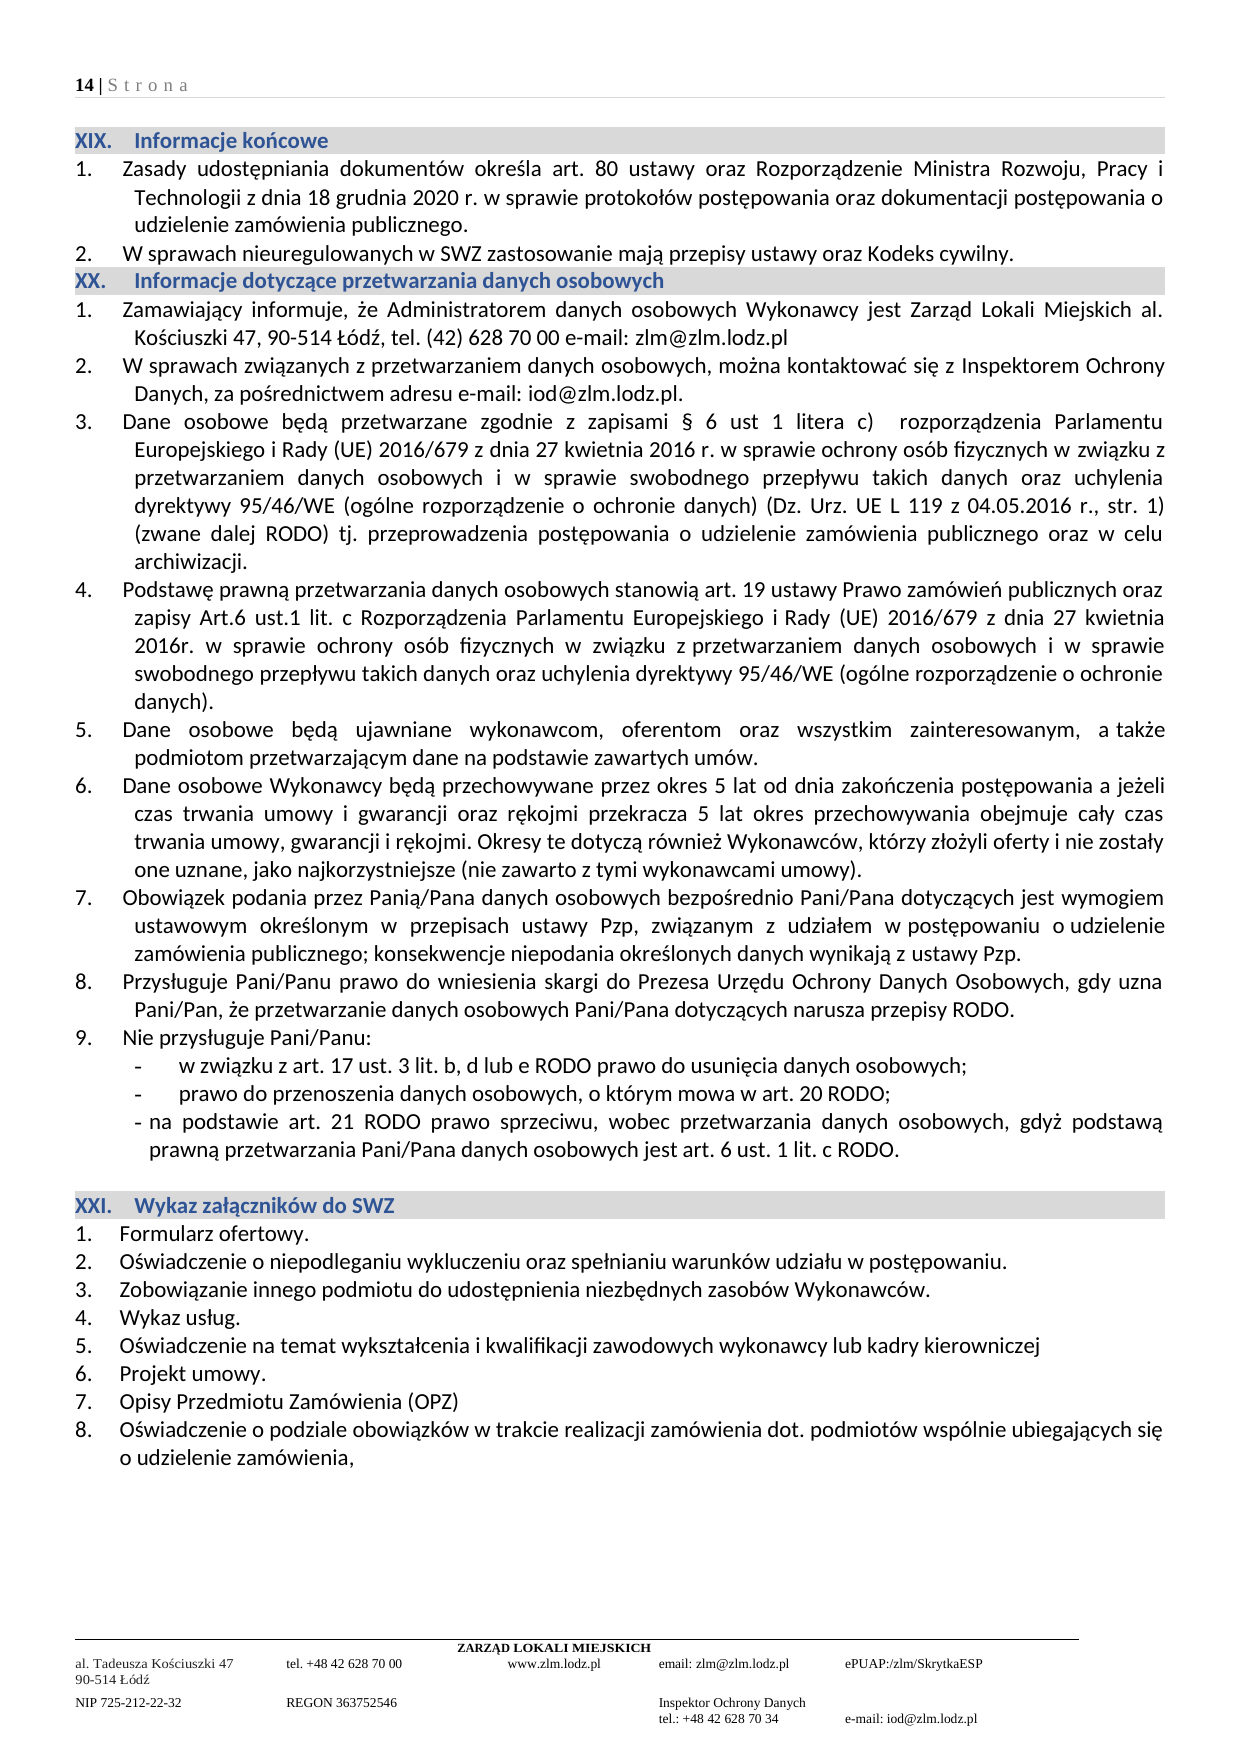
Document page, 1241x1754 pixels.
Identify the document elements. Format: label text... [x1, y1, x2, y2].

list Nie przysługuje Pani/Panu: [75, 1023, 1165, 1051]
list Dane osobowe będą przetwarzane zgodnie z zapisami § 6 ust 1 litera c) rozporządzenia Parlamentu Europejskiego i Rady (UE) 2016/679 z dnia 27 kwietnia 2016 r. w sprawie ochrony osób fizycznych w związku z przetwarzaniem danych osobowych i w sprawie swobodnego przepływu takich danych oraz uchylenia dyrektywy 95/46/WE (ogólne rozporządzenie o ochronie danych) (Dz. Urz. UE L 119 z 04.05.2016 r., str. 1) (zwane dalej RODO) tj. przeprowadzenia postępowania o udzielenie zamówienia publicznego oraz w celu archiwizacji. [75, 407, 1165, 575]
list Dane osobowe Wykonawcy będą przechowywane przez okres 5 lat od dnia zakończenia postępowania a jeżeli czas trwania umowy i gwarancji oraz rękojmi przekracza 5 lat okres przechowywania obejmuje cały czas trwania umowy, gwarancji i rękojmi. Okresy te dotyczą również Wykonawców, którzy złożyli oferty i nie zostały one uznane, jako najkorzystniejsze (nie zawarto z tymi wykonawcami umowy). [75, 771, 1165, 883]
list W sprawach związanych z przetwarzaniem danych osobowych, można kontaktować się z Inspektorem Ochrony Danych, za pośrednictwem adresu e-mail: iod@zlm.lodz.pl. [75, 351, 1165, 407]
list W sprawach nieuregulowanych w SWZ zastosowanie mają przepisy ustawy oraz Kodeks cywilny. [75, 239, 1165, 267]
list prawo do przenoszenia danych osobowych, o którym mowa w art. 20 RODO; [134, 1079, 1165, 1107]
list Dane osobowe będą ujawniane wykonawcom, oferentom oraz wszystkim zainteresowanym, a także podmiotom przetwarzającym dane na podstawie zawartych umów. [75, 715, 1165, 771]
subtitle Informacje końcowe [75, 127, 1165, 154]
list Formularz ofertowy. [75, 1219, 1165, 1247]
list Zobowiązanie innego podmiotu do udostępnienia niezbędnych zasobów Wykonawców. [75, 1275, 1165, 1303]
list Projekt umowy. [75, 1359, 1165, 1387]
subtitle Wykaz załączników do SWZ [75, 1191, 1165, 1219]
list Opisy Przedmiotu Zamówienia (OPZ) [75, 1387, 1165, 1416]
list Oświadczenie o niepodleganiu wykluczeniu oraz spełnianiu warunków udziału w postępowaniu. [75, 1247, 1165, 1275]
list Obowiązek podania przez Panią/Pana danych osobowych bezpośrednio Pani/Pana dotyczących jest wymogiem ustawowym określonym w przepisach ustawy Pzp, związanym z udziałem w postępowaniu o udzielenie zamówienia publicznego; konsekwencje niepodania określonych danych wynikają z ustawy Pzp. [75, 883, 1165, 967]
list Wykaz usług. [75, 1303, 1165, 1331]
list Zasady udostępniania dokumentów określa art. 80 ustawy oraz Rozporządzenie Ministra Rozwoju, Pracy i Technologii z dnia 18 grudnia 2020 r. w sprawie protokołów postępowania oraz dokumentacji postępowania o udzielenie zamówienia publicznego. [75, 154, 1165, 239]
list Przysługuje Pani/Panu prawo do wniesienia skargi do Prezesa Urzędu Ochrony Danych Osobowych, gdy uzna Pani/Pan, że przetwarzanie danych osobowych Pani/Pana dotyczących narusza przepisy RODO. [75, 967, 1165, 1023]
list w związku z art. 17 ust. 3 lit. b, d lub e RODO prawo do usunięcia danych osobowych; [134, 1051, 1165, 1079]
list Podstawę prawną przetwarzania danych osobowych stanowią art. 19 ustawy Prawo zamówień publicznych oraz zapisy Art.6 ust.1 lit. c Rozporządzenia Parlamentu Europejskiego i Rady (UE) 2016/679 z dnia 27 kwietnia 2016r. w sprawie ochrony osób fizycznych w związku z przetwarzaniem danych osobowych i w sprawie swobodnego przepływu takich danych oraz uchylenia dyrektywy 95/46/WE (ogólne rozporządzenie o ochronie danych). [75, 575, 1165, 715]
list Oświadczenie o podziale obowiązków w trakcie realizacji zamówienia dot. podmiotów wspólnie ubiegających się o udzielenie zamówienia, [75, 1416, 1165, 1472]
list na podstawie art. 21 RODO prawo sprzeciwu, wobec przetwarzania danych osobowych, gdyż podstawą prawną przetwarzania Pani/Pana danych osobowych jest art. 6 ust. 1 lit. c RODO. [134, 1107, 1165, 1163]
subtitle Informacje dotyczące przetwarzania danych osobowych [75, 267, 1165, 295]
list Oświadczenie na temat wykształcenia i kwalifikacji zawodowych wykonawcy lub kadry kierowniczej [75, 1331, 1165, 1359]
list Zamawiający informuje, że Administratorem danych osobowych Wykonawcy jest Zarząd Lokali Miejskich al. Kościuszki 47, 90-514 Łódź, tel. (42) 628 70 00 e-mail: zlm@zlm.lodz.pl [75, 295, 1165, 351]
